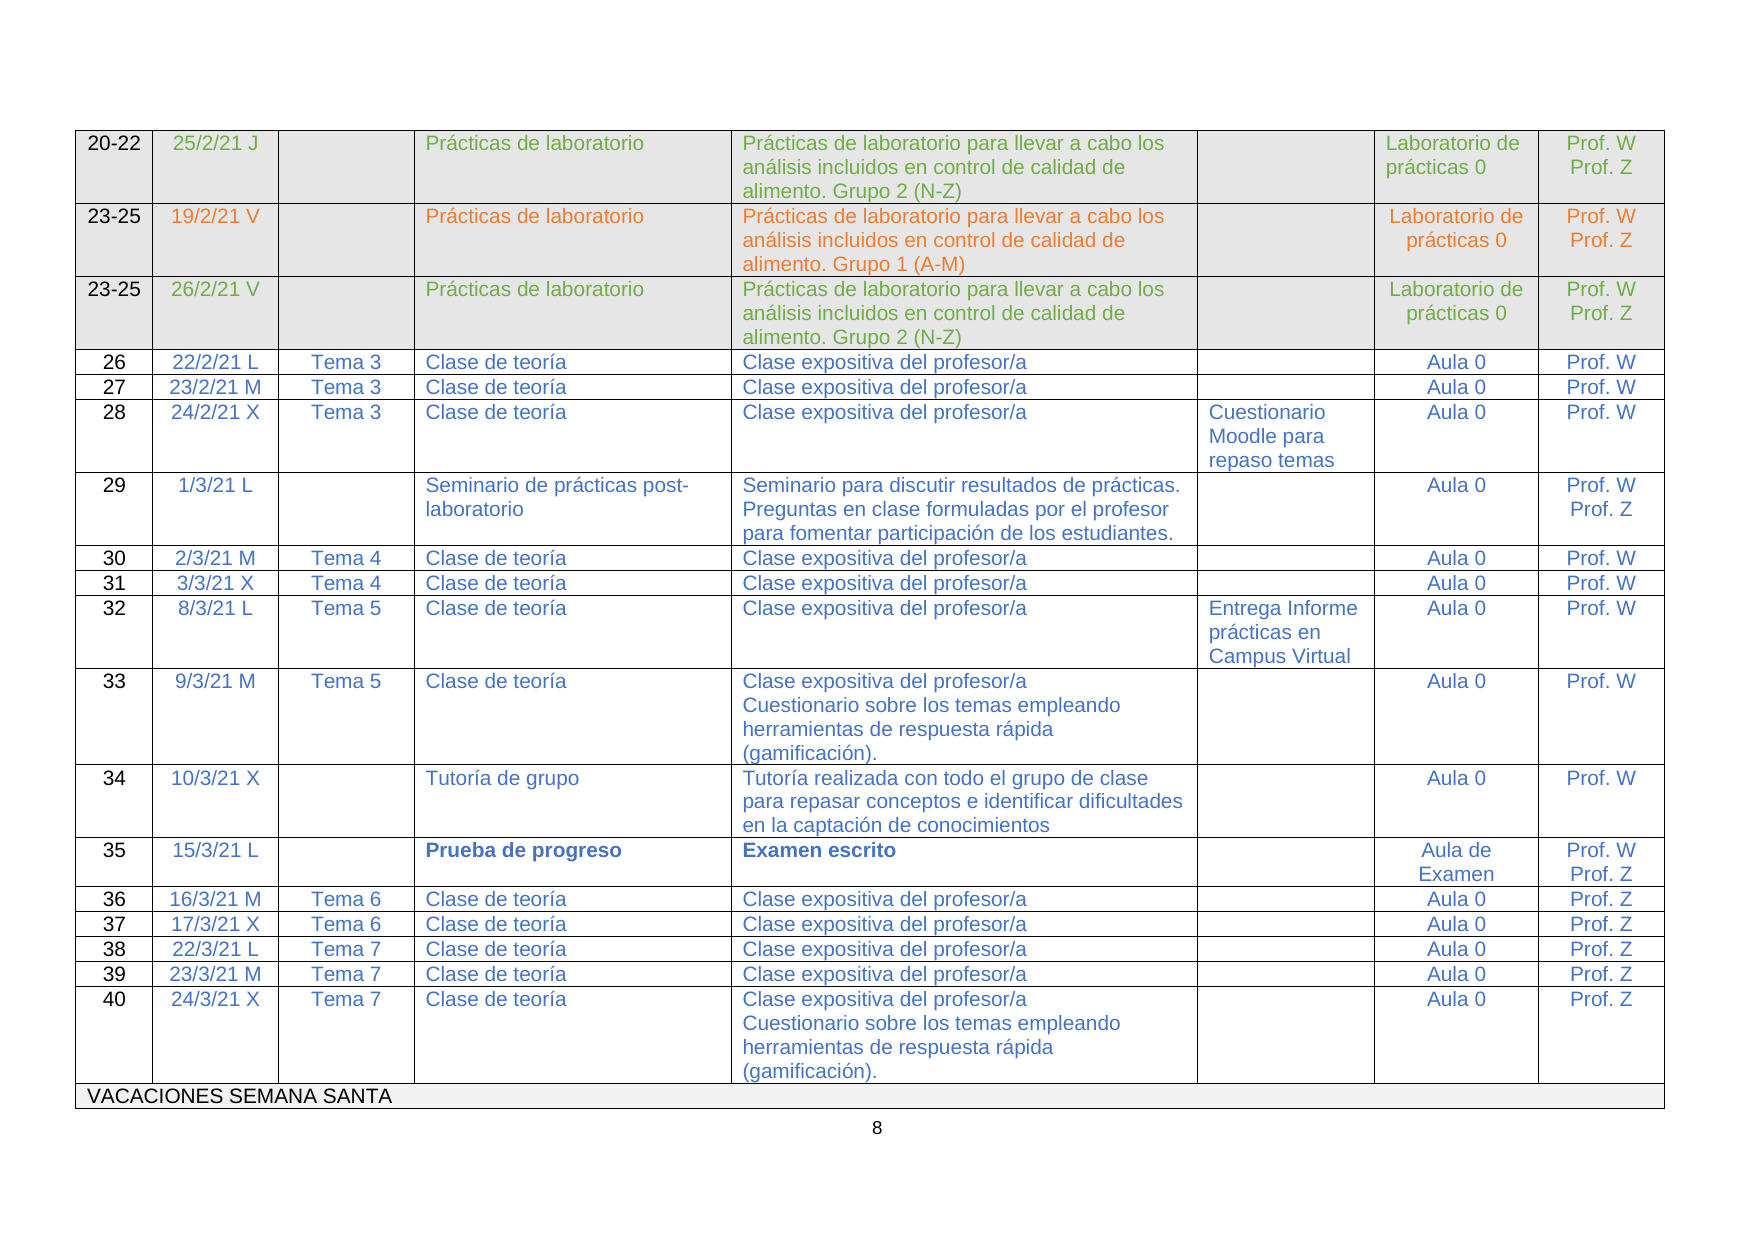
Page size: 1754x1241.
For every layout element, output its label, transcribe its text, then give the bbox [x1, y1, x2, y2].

table_cell Prof. Z [1539, 937, 1664, 961]
table_cell Clase de teoría [415, 571, 731, 594]
table_cell Tutoría de grupo [415, 765, 731, 837]
table_cell 38 [76, 937, 152, 961]
table_cell Clase expositiva del profesor/a [732, 962, 1197, 986]
table_cell Tema 7 [279, 937, 414, 961]
table_cell 40 [76, 987, 152, 1083]
table_cell Aula 0 [1375, 571, 1538, 594]
table_cell Clase de teoría [415, 937, 731, 961]
table_cell Clase expositiva del profesor/a [732, 350, 1197, 374]
table_cell 17/3/21 X [153, 912, 278, 936]
table_cell [1198, 887, 1374, 911]
table_cell 19/2/21 V [153, 204, 278, 276]
table_cell 23/3/21 M [153, 962, 278, 986]
table_cell Entrega Informe prácticas en Campus Virtual [1198, 596, 1374, 667]
table_cell 34 [76, 765, 152, 837]
table_cell Clase expositiva del profesor/a [732, 375, 1197, 399]
table_cell 24/3/21 X [153, 987, 278, 1083]
table_cell [1198, 669, 1374, 764]
table_cell [1198, 987, 1374, 1083]
table_cell 31 [76, 571, 152, 594]
table_cell Prueba de progreso [415, 838, 731, 886]
table_cell 1/3/21 L [153, 473, 278, 544]
table_cell Aula 0 [1375, 887, 1538, 911]
table_cell Prof. W [1539, 571, 1664, 594]
table_cell Laboratorio de prácticas 0 [1375, 204, 1538, 276]
table_cell 26 [76, 350, 152, 374]
table_cell Clase de teoría [415, 962, 731, 986]
table_cell [1198, 571, 1374, 594]
table_cell 25/2/21 J [153, 131, 278, 203]
table_cell Prof. W Prof. Z [1539, 131, 1664, 203]
table_cell [1198, 546, 1374, 569]
table_cell Aula 0 [1375, 596, 1538, 667]
table_cell Prof. W [1539, 765, 1664, 837]
table_cell Prof. W Prof. Z [1539, 277, 1664, 349]
table_cell Prof. W [1539, 350, 1664, 374]
table_cell Clase expositiva del profesor/a [732, 546, 1197, 569]
table_cell [279, 838, 414, 886]
table_cell Tema 4 [279, 546, 414, 569]
table_cell 9/3/21 M [153, 669, 278, 764]
table_cell Tema 4 [279, 571, 414, 594]
table_cell [279, 765, 414, 837]
table_cell Tema 6 [279, 912, 414, 936]
table_cell [1198, 375, 1374, 399]
table_cell 16/3/21 M [153, 887, 278, 911]
table_cell Tema 3 [279, 375, 414, 399]
table_cell 35 [76, 838, 152, 886]
table_cell Prof. W [1539, 375, 1664, 399]
table_cell Clase de teoría [415, 912, 731, 936]
table_cell Aula 0 [1375, 937, 1538, 961]
table_cell 23-25 [76, 277, 152, 349]
table_cell Aula 0 [1375, 473, 1538, 544]
table_cell Clase de teoría [415, 987, 731, 1083]
table_cell [1198, 277, 1374, 349]
table_cell [279, 473, 414, 544]
table_cell [279, 204, 414, 276]
table_cell Prof. Z [1539, 887, 1664, 911]
table_cell Aula de Examen [1375, 838, 1538, 886]
table_cell [1198, 937, 1374, 961]
table_cell [1198, 204, 1374, 276]
table_cell Tutoría realizada con todo el grupo de clase para repasar conceptos e identificar dificultades en la captación de conocimientos [732, 765, 1197, 837]
table_cell 20-22 [76, 131, 152, 203]
table_cell Aula 0 [1375, 765, 1538, 837]
table_cell 8/3/21 L [153, 596, 278, 667]
table_cell Prof. Z [1539, 912, 1664, 936]
table_cell Prof. W [1539, 596, 1664, 667]
table_cell Clase expositiva del profesor/a [732, 912, 1197, 936]
table_cell 15/3/21 L [153, 838, 278, 886]
table_cell 22/3/21 L [153, 937, 278, 961]
table_cell 26/2/21 V [153, 277, 278, 349]
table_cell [1375, 131, 1538, 203]
table_cell Aula 0 [1375, 350, 1538, 374]
table_cell [1198, 131, 1374, 203]
table_cell [1198, 912, 1374, 936]
table_cell [1198, 765, 1374, 837]
table_cell Clase de teoría [415, 596, 731, 667]
table_cell Clase expositiva del profesor/a [732, 937, 1197, 961]
table_cell Prof. W Prof. Z [1539, 473, 1664, 544]
table_cell [279, 277, 414, 349]
table_cell 27 [76, 375, 152, 399]
table_cell 32 [76, 596, 152, 667]
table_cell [415, 131, 731, 203]
table_cell Tema 3 [279, 400, 414, 472]
table_cell 24/2/21 X [153, 400, 278, 472]
table_cell 10/3/21 X [153, 765, 278, 837]
table_cell Clase expositiva del profesor/a Cuestionario sobre los temas empleando herramientas de respuesta rápida (gamificación). [732, 987, 1197, 1083]
table_cell Clase de teoría [415, 375, 731, 399]
table_cell 36 [76, 887, 152, 911]
table_cell Prof. W [1539, 546, 1664, 569]
table_cell Clase expositiva del profesor/a Cuestionario sobre los temas empleando herramientas de respuesta rápida (gamificación). [732, 669, 1197, 764]
table_cell [1198, 473, 1374, 544]
table_cell 30 [76, 546, 152, 569]
table_cell Tema 7 [279, 987, 414, 1083]
table_cell VACACIONES SEMANA SANTA [76, 1084, 1664, 1108]
table_cell Clase de teoría [415, 546, 731, 569]
table_cell [1198, 350, 1374, 374]
table_cell Prof. Z [1539, 987, 1664, 1083]
table_cell Clase de teoría [415, 669, 731, 764]
table_cell 39 [76, 962, 152, 986]
table_cell Laboratorio de prácticas 0 [1375, 277, 1538, 349]
table_cell Prácticas de laboratorio para llevar a cabo los análisis incluidos en control de calidad de alimento. Grupo 1 (A-M) [732, 204, 1197, 276]
table_cell Examen escrito [732, 838, 1197, 886]
table_cell 29 [76, 473, 152, 544]
table_cell Prácticas de laboratorio [415, 204, 731, 276]
table_cell Prof. W Prof. Z [1539, 204, 1664, 276]
table_cell Tema 5 [279, 669, 414, 764]
table_cell Aula 0 [1375, 669, 1538, 764]
table_cell 3/3/21 X [153, 571, 278, 594]
table_cell [279, 131, 414, 203]
table_cell [1198, 838, 1374, 886]
table_cell Cuestionario Moodle para repaso temas [1198, 400, 1374, 472]
table_cell Prácticas de laboratorio para llevar a cabo los análisis incluidos en control de calidad de alimento. Grupo 2 (N-Z) [732, 131, 1197, 203]
table_cell Tema 7 [279, 962, 414, 986]
table_cell Tema 3 [279, 350, 414, 374]
table_cell Prof. W [1539, 669, 1664, 764]
table_cell Aula 0 [1375, 546, 1538, 569]
table_cell Aula 0 [1375, 962, 1538, 986]
table_cell 33 [76, 669, 152, 764]
table_cell 37 [76, 912, 152, 936]
table_cell Aula 0 [1375, 987, 1538, 1083]
table_cell Clase expositiva del profesor/a [732, 596, 1197, 667]
table_cell Clase de teoría [415, 887, 731, 911]
table_cell Prof. Z [1539, 962, 1664, 986]
table_cell Seminario para discutir resultados de prácticas. Preguntas en clase formuladas por el profesor para fomentar participación de los estudiantes. [732, 473, 1197, 544]
table_cell Aula 0 [1375, 375, 1538, 399]
table_cell Prof. W Prof. Z [1539, 838, 1664, 886]
table_cell Prácticas de laboratorio [415, 277, 731, 349]
table_cell Tema 5 [279, 596, 414, 667]
table_cell 2/3/21 M [153, 546, 278, 569]
table_cell Clase de teoría [415, 350, 731, 374]
table_cell Prácticas de laboratorio para llevar a cabo los análisis incluidos en control de calidad de alimento. Grupo 2 (N-Z) [732, 277, 1197, 349]
table_cell Aula 0 [1375, 912, 1538, 936]
table_cell Seminario de prácticas post-laboratorio [415, 473, 731, 544]
table_cell Clase de teoría [415, 400, 731, 472]
table_cell Clase expositiva del profesor/a [732, 571, 1197, 594]
table_cell 22/2/21 L [153, 350, 278, 374]
table_cell 23-25 [76, 204, 152, 276]
table_cell Clase expositiva del profesor/a [732, 400, 1197, 472]
table_cell Prof. W [1539, 400, 1664, 472]
table_cell Tema 6 [279, 887, 414, 911]
table_cell Clase expositiva del profesor/a [732, 887, 1197, 911]
table_cell Aula 0 [1375, 400, 1538, 472]
table_cell [1198, 962, 1374, 986]
table_cell 23/2/21 M [153, 375, 278, 399]
table_cell 28 [76, 400, 152, 472]
